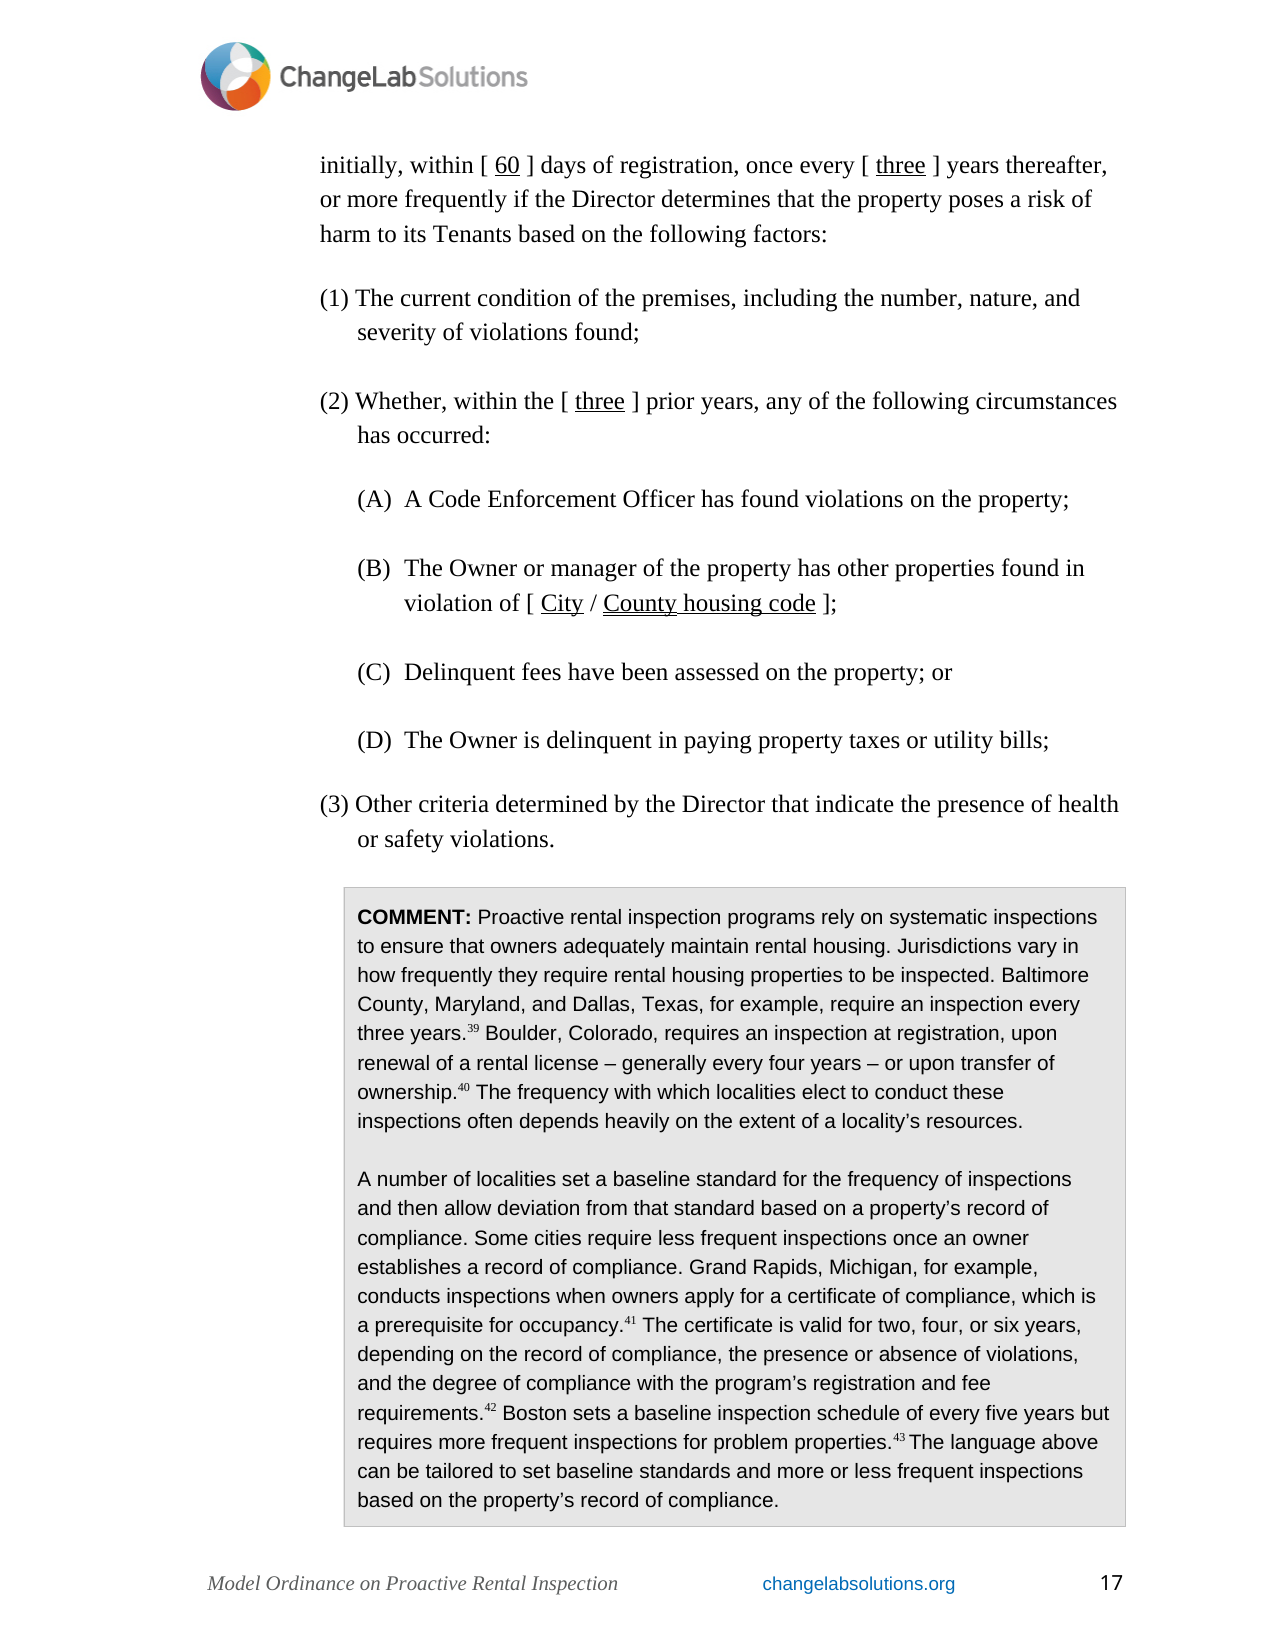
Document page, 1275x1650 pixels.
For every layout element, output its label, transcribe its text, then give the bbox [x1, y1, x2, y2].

picture [191, 37, 539, 124]
text (B) The Owner or manager of the property has other properties found in violation of [ City / County housing code ]; [357, 553, 1125, 616]
text (D) The Owner is delinquent in paying property taxes or utility bills; [357, 726, 1125, 754]
list (2) Whether, within the [ three ] prior years, any of the following circumstances has occurred: [319, 386, 1125, 449]
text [282, 150, 1125, 248]
list (1) The current condition of the premises, including the number, nature, and severity of violations found; [319, 283, 1125, 346]
list (3) Other criteria determined by the Director that indicate the presence of health or safety violations. [319, 789, 1125, 852]
text (A) A Code Enforcement Officer has found violations on the property; [357, 484, 1125, 513]
text (C) Delinquent fees have been assessed on the property; or [357, 657, 1125, 685]
text Comment: Proactive rental inspection programs rely on systematic inspections to ensure that owners adequately maintain rental housing. Jurisdictions vary in how frequently they require rental housing properties to be inspected. Baltimore County, Maryland, and Dallas, Texas, for example, require an inspection every three years. Boulder, Colorado, requires an inspection at registration, upon renewal of a rental license – generally every four years – or upon transfer of ownership. The frequency with which localities elect to conduct these inspections often depends heavily on the extent of a locality’s resources. A number of localities set a baseline standard for the frequency of inspections and then allow deviation from that standard based on a property’s record of compliance. Some cities require less frequent inspections once an owner establishes a record of compliance. Grand Rapids, Michigan, for example, conducts inspections when owners apply for a certificate of compliance, which is a prerequisite for occupancy. The certificate is valid for two, four, or six years, depending on the record of compliance, the presence or absence of violations, and the degree of compliance with the program’s registration and fee requirements. Boston sets a baseline inspection schedule of every five years but requires more frequent inspections for problem properties. The language above can be tailored to set baseline standards and more or less frequent inspections based on the property’s record of compliance. [345, 888, 1125, 1526]
